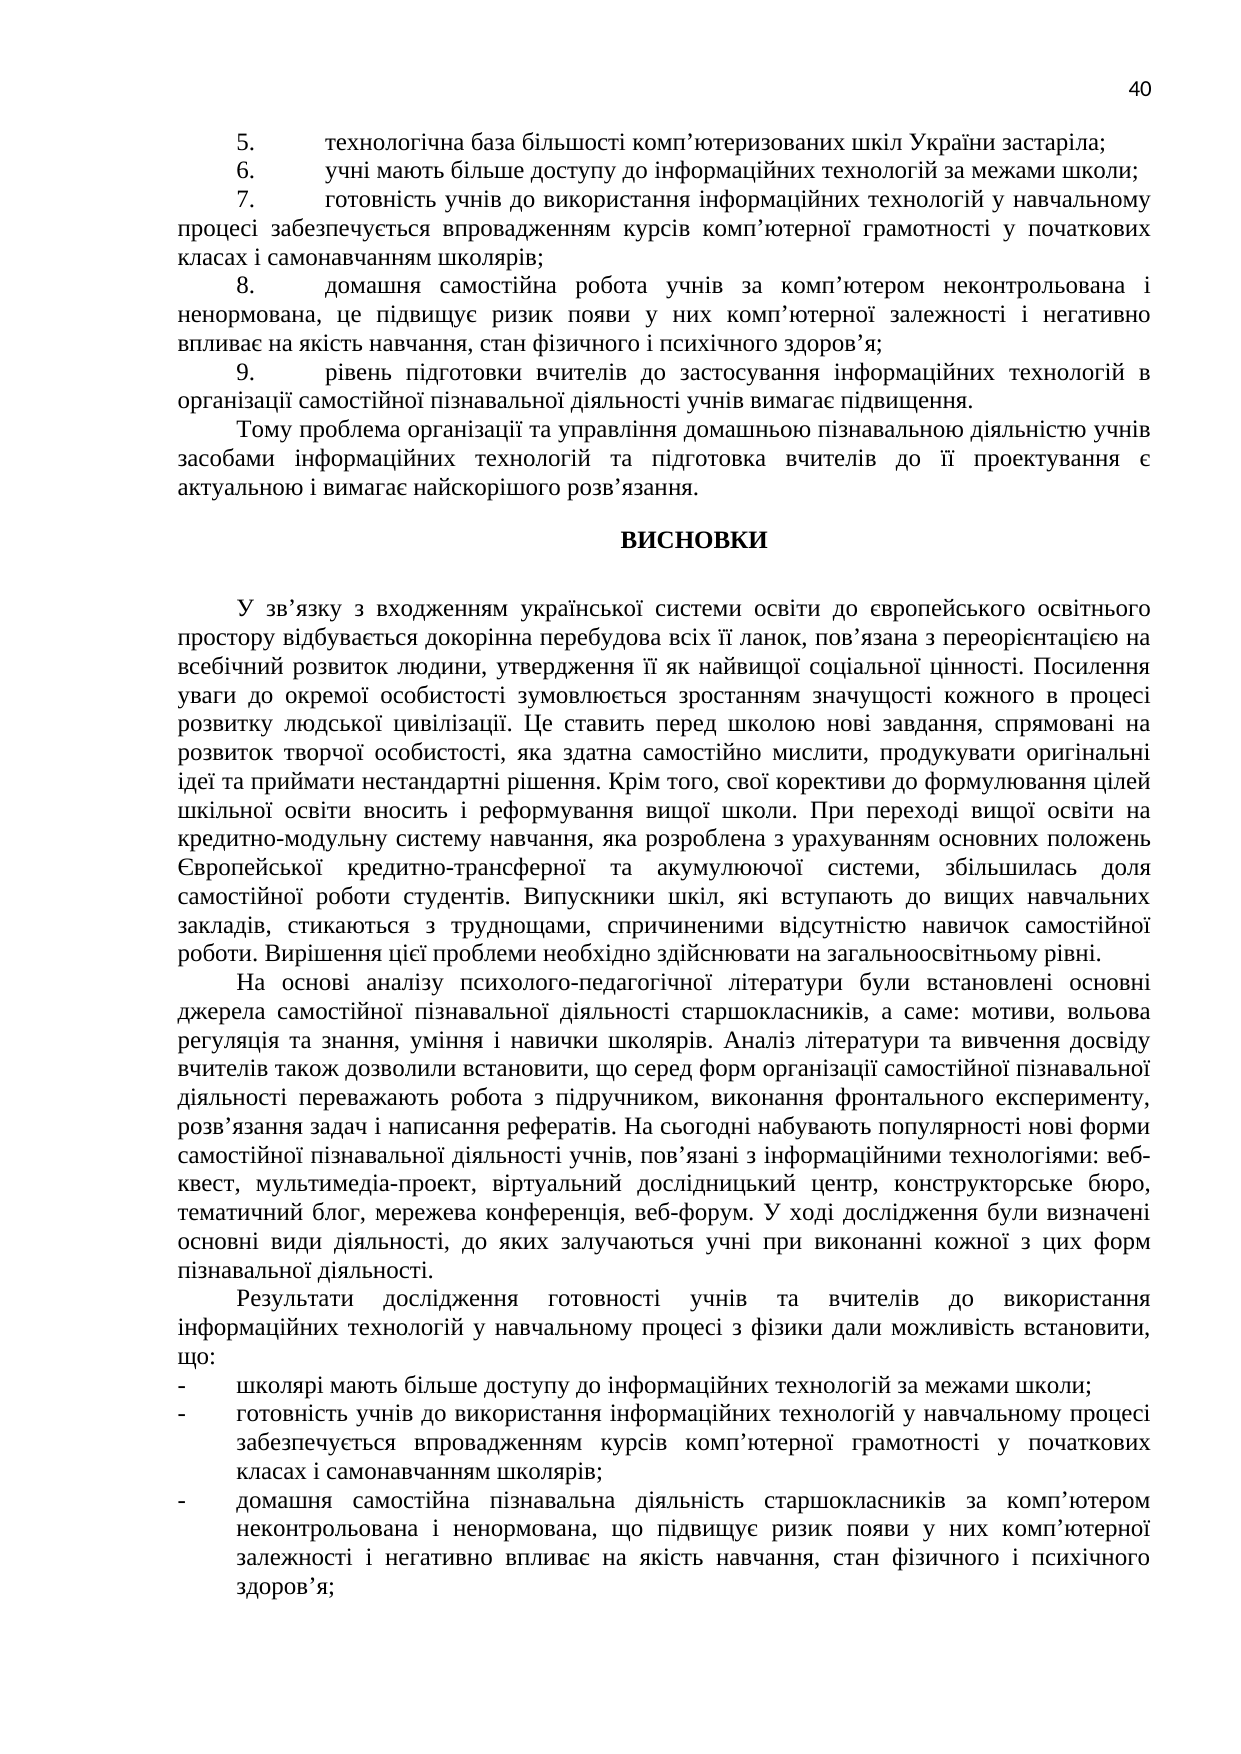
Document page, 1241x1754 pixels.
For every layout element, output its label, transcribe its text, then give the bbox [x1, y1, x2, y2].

list технологічна база більшості комп’ютеризованих шкіл України застаріла; [177, 127, 1152, 155]
list учні мають більше доступу до інформаційних технологій за межами школи; [177, 155, 1152, 184]
list готовність учнів до використання інформаційних технологій у навчальному процесі забезпечується впровадженням курсів комп’ютерної грамотності у початкових класах і самонавчанням школярів; [177, 1398, 1152, 1485]
text Тому проблема організації та управління домашньою пізнавальною діяльністю учнів засобами інформаційних технологій та підготовка вчителів до її проектування є актуальною і вимагає найскорішого розв’язання. [177, 414, 1152, 500]
text ВИСНОВКИ [177, 525, 1152, 554]
list школярі мають більше доступу до інформаційних технологій за межами школи; [177, 1370, 1152, 1398]
list рівень підготовки вчителів до застосування інформаційних технологій в організації самостійної пізнавальної діяльності учнів вимагає підвищення. [177, 357, 1152, 414]
text У зв’язку з входженням української системи освіти до європейського освітнього простору відбувається докорінна перебудова всіх її ланок, пов’язана з переорієнтацією на всебічний розвиток людини, утвердження її як найвищої соціальної цінності. Посилення уваги до окремої особистості зумовлюється зростанням значущості кожного в процесі розвитку людської цивілізації. Це ставить перед школою нові завдання, спрямовані на розвиток творчої особистості, яка здатна самостійно мислити, продукувати оригінальні ідеї та приймати нестандартні рішення. Крім того, свої корективи до формулювання цілей шкільної освіти вносить і реформування вищої школи. При переході вищої освіти на кредитно-модульну систему навчання, яка розроблена з урахуванням основних положень Європейської кредитно-трансферної та акумулюючої системи, збільшилась доля самостійної роботи студентів. Випускники шкіл, які вступають до вищих навчальних закладів, стикаються з труднощами, спричиненими відсутністю навичок самостійної роботи. Вирішення цієї проблеми необхідно здійснювати на загальноосвітньому рівні. [177, 593, 1152, 967]
list готовність учнів до використання інформаційних технологій у навчальному процесі забезпечується впровадженням курсів комп’ютерної грамотності у початкових класах і самонавчанням школярів; [177, 184, 1152, 270]
list домашня самостійна робота учнів за комп’ютером неконтрольована і ненормована, це підвищує ризик появи у них комп’ютерної залежності і негативно впливає на якість навчання, стан фізичного і психічного здоров’я; [177, 270, 1152, 357]
text Результати дослідження готовності учнів та вчителів до використання інформаційних технологій у навчальному процесі з фізики дали можливість встановити, що: [177, 1283, 1152, 1370]
text На основі аналізу психолого-педагогічної літератури були встановлені основні джерела самостійної пізнавальної діяльності старшокласників, а саме: мотиви, вольова регуляція та знання, уміння і навички школярів. Аналіз літератури та вивчення досвіду вчителів також дозволили встановити, що серед форм організації самостійної пізнавальної діяльності переважають робота з підручником, виконання фронтального експерименту, розв’язання задач і написання рефератів. На сьогодні набувають популярності нові форми самостійної пізнавальної діяльності учнів, пов’язані з інформаційними технологіями: веб-квест, мультимедіа-проект, віртуальний дослідницький центр, конструкторське бюро, тематичний блог, мережева конференція, веб-форум. У ході дослідження були визначені основні види діяльності, до яких залучаються учні при виконанні кожної з цих форм пізнавальної діяльності. [177, 967, 1152, 1283]
list домашня самостійна пізнавальна діяльність старшокласників за комп’ютером неконтрольована і ненормована, що підвищує ризик появи у них комп’ютерної залежності і негативно впливає на якість навчання, стан фізичного і психічного здоров’я; [177, 1485, 1152, 1600]
